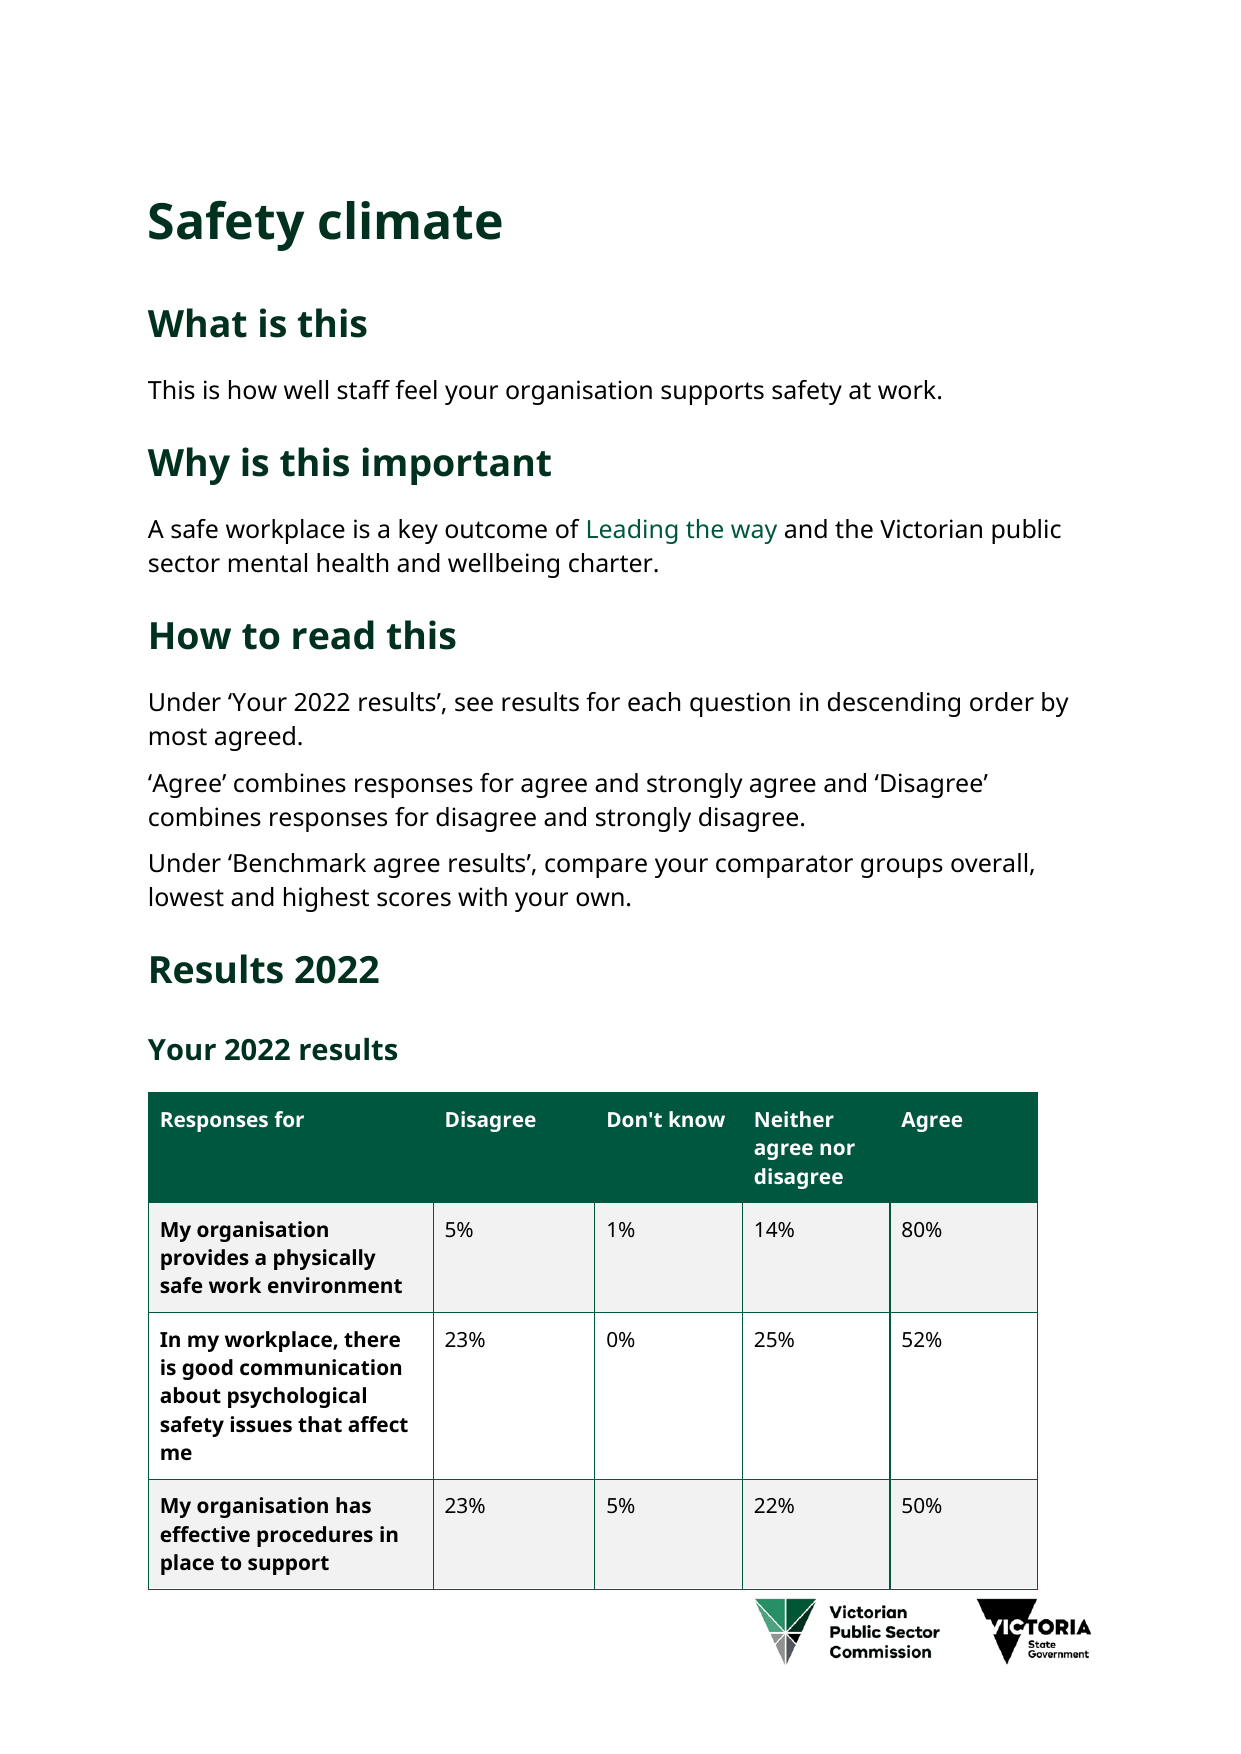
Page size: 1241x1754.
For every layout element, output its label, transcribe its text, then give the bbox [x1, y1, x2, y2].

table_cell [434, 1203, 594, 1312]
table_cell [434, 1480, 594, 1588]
text Under ‘Benchmark agree results’, compare your comparator groups overall, lowest and highest scores with your own. [148, 846, 1092, 914]
subtitle Your 2022 results [148, 1029, 1092, 1069]
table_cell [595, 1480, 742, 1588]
subtitle Why is this important [148, 436, 1092, 487]
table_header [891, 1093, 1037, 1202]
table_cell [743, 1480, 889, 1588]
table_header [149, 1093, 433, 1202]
text This is how well staff feel your organisation supports safety at work. [148, 373, 1092, 407]
text A safe workplace is a key outcome of Leading the way and the Victorian public sector mental health and wellbeing charter. [148, 512, 1092, 580]
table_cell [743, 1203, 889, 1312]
subtitle Safety climate [148, 186, 1092, 254]
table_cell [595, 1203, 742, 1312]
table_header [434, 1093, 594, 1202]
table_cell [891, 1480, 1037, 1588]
text ‘Agree’ combines responses for agree and strongly agree and ‘Disagree’ combines responses for disagree and strongly disagree. [148, 766, 1092, 834]
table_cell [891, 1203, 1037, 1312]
subtitle Results 2022 [148, 943, 1092, 994]
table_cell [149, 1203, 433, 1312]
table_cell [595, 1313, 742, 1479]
picture [754, 1598, 1093, 1666]
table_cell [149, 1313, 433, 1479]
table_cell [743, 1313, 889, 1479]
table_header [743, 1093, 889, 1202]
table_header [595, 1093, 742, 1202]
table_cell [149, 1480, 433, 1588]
text Under ‘Your 2022 results’, see results for each question in descending order by most agreed. [148, 685, 1092, 753]
subtitle What is this [148, 297, 1092, 348]
subtitle How to read this [148, 609, 1092, 660]
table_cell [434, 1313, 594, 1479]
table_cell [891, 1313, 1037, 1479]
